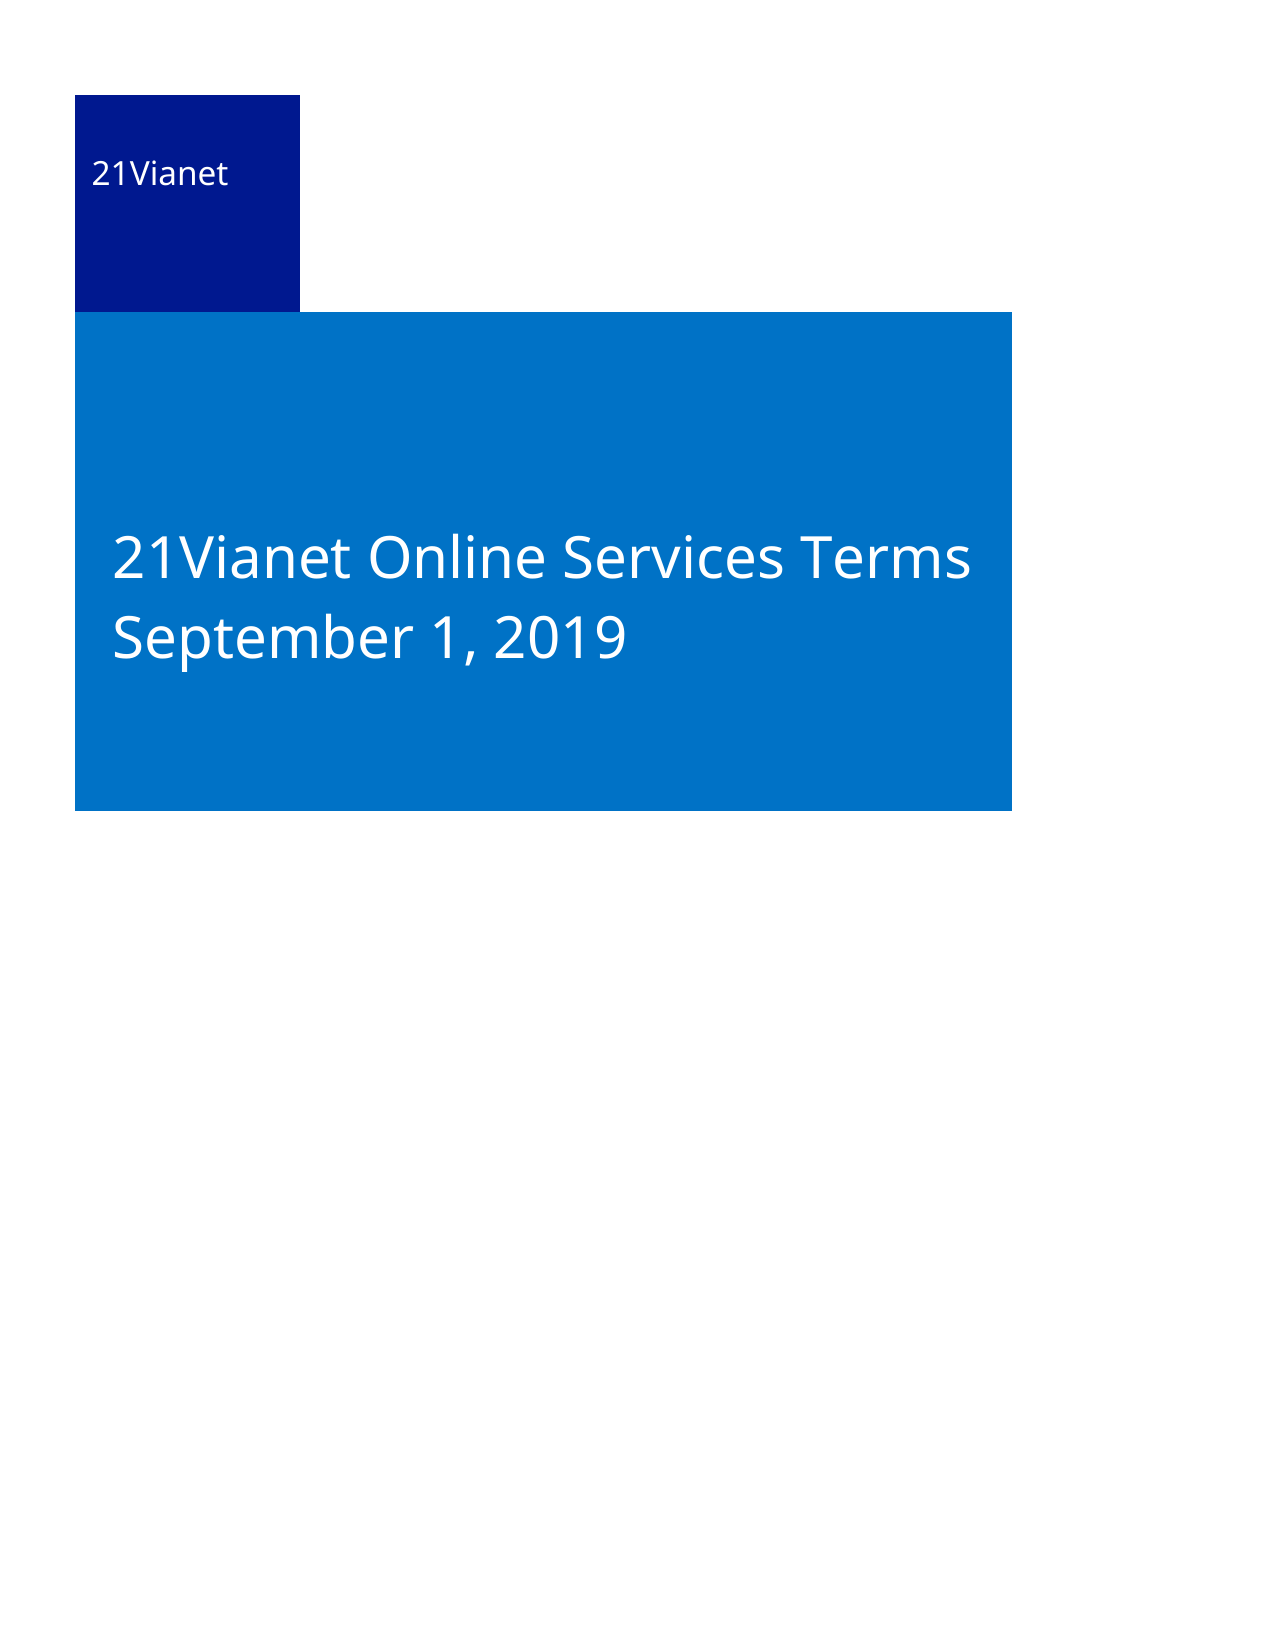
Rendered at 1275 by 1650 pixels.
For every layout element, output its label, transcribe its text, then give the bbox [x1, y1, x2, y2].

list 21Vianet Online Services Terms [75, 516, 1012, 596]
list September 1, 2019 [75, 596, 1012, 675]
list 21Vianet [75, 150, 300, 195]
